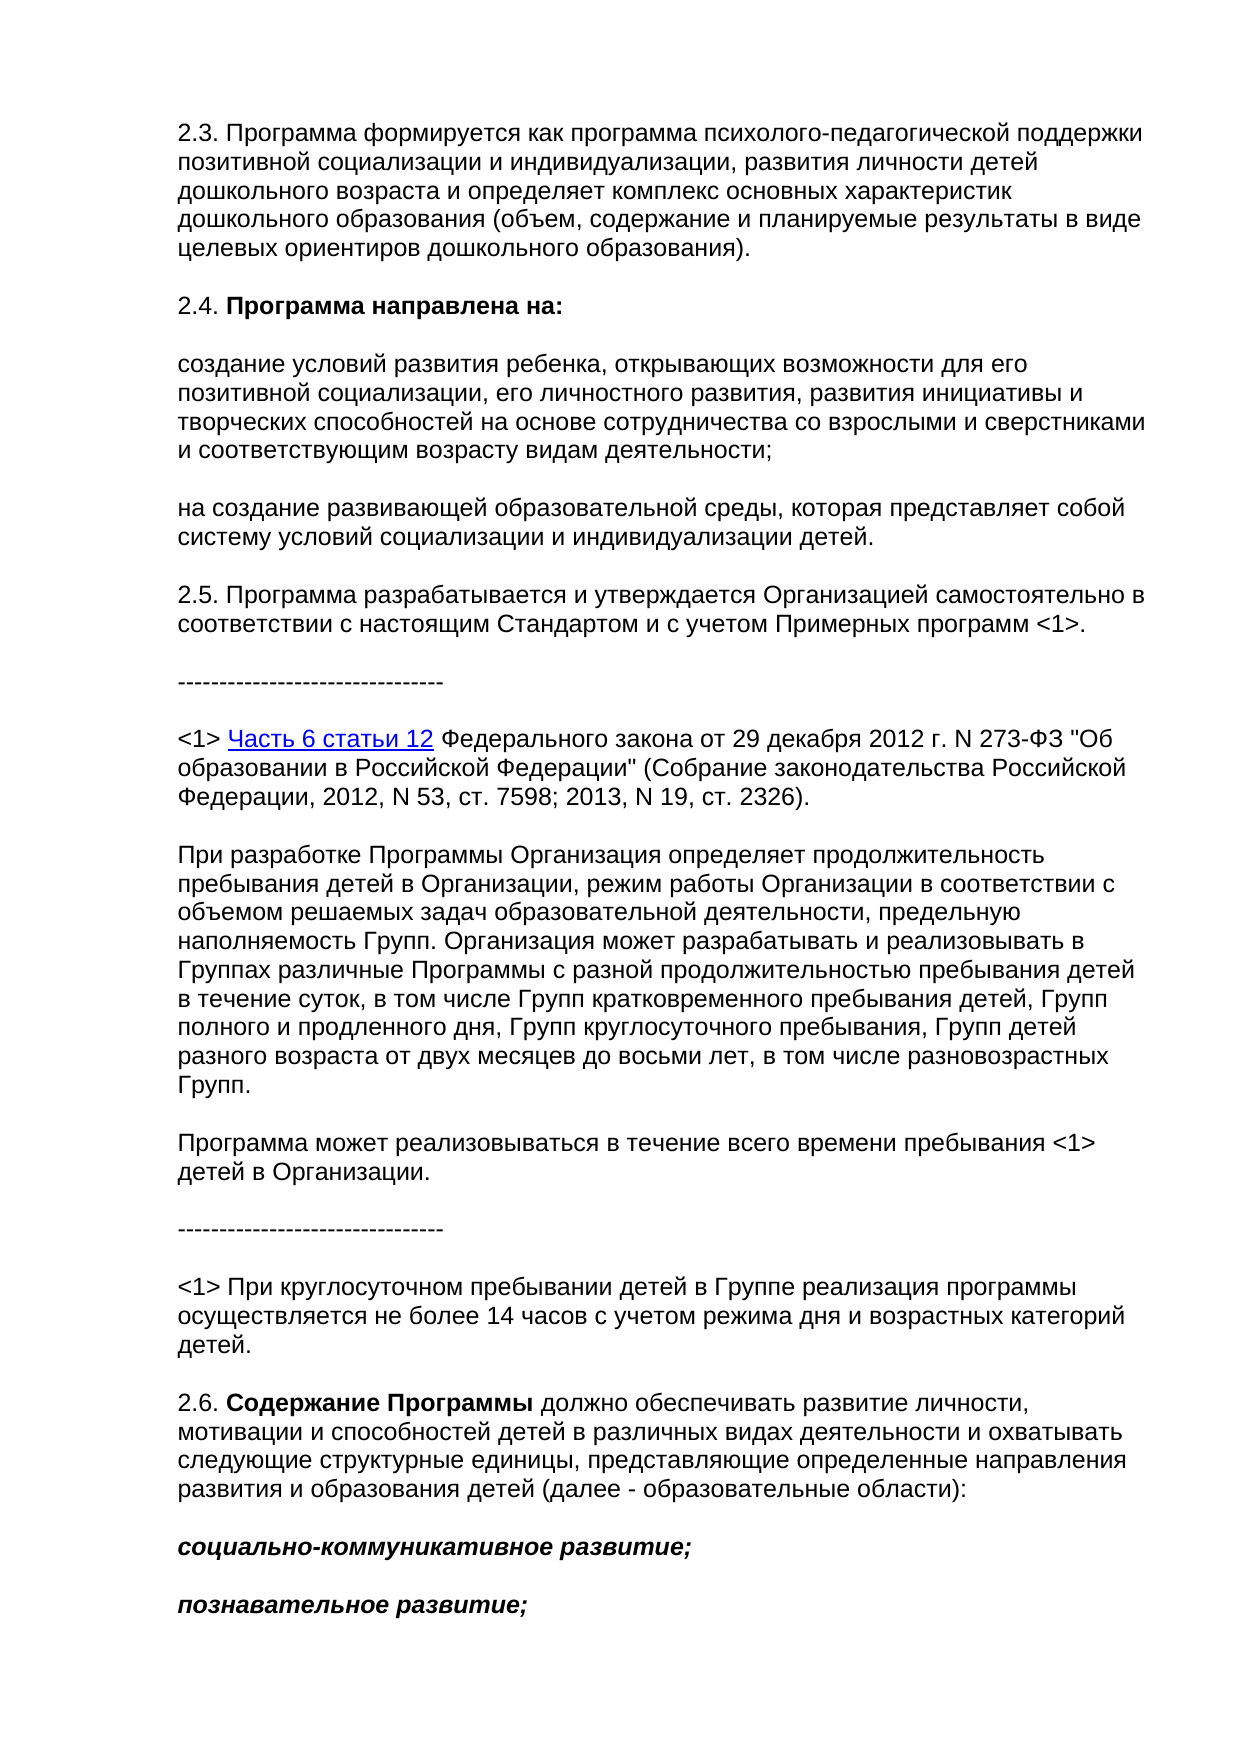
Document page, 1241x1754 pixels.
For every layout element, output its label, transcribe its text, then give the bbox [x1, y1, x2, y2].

text 2.5. Программа разрабатывается и утверждается Организацией самостоятельно в соответствии с настоящим Стандартом и с учетом Примерных программ <1>. [177, 580, 1152, 637]
text -------------------------------- [177, 1214, 1152, 1243]
text При разработке Программы Организация определяет продолжительность пребывания детей в Организации, режим работы Организации в соответствии с объемом решаемых задач образовательной деятельности, предельную наполняемость Групп. Организация может разрабатывать и реализовывать в Группах различные Программы с разной продолжительностью пребывания детей в течение суток, в том числе Групп кратковременного пребывания детей, Групп полного и продленного дня, Групп круглосуточного пребывания, Групп детей разного возраста от двух месяцев до восьми лет, в том числе разновозрастных Групп. [177, 840, 1152, 1098]
text <1> Часть 6 статьи 12 Федерального закона от 29 декабря 2012 г. N 273-ФЗ "Об образовании в Российской Федерации" (Собрание законодательства Российской Федерации, 2012, N 53, ст. 7598; 2013, N 19, ст. 2326). [177, 724, 1152, 811]
text 2.6. Содержание Программы должно обеспечивать развитие личности, мотивации и способностей детей в различных видах деятельности и охватывать следующие структурные единицы, представляющие определенные направления развития и образования детей (далее - образовательные области): [177, 1388, 1152, 1503]
text социально-коммуникативное развитие; [177, 1532, 1152, 1561]
text познавательное развитие; [177, 1590, 1152, 1618]
text создание условий развития ребенка, открывающих возможности для его позитивной социализации, его личностного развития, развития инициативы и творческих способностей на основе сотрудничества со взрослыми и сверстниками и соответствующим возрасту видам деятельности; [177, 349, 1152, 464]
text <1> При круглосуточном пребывании детей в Группе реализация программы осуществляется не более 14 часов с учетом режима дня и возрастных категорий детей. [177, 1272, 1152, 1358]
text Программа может реализовываться в течение всего времени пребывания <1> детей в Организации. [177, 1128, 1152, 1185]
text -------------------------------- [177, 666, 1152, 695]
text 2.4. Программа направлена на: [177, 291, 1152, 320]
text 2.3. Программа формируется как программа психолого-педагогической поддержки позитивной социализации и индивидуализации, развития личности детей дошкольного возраста и определяет комплекс основных характеристик дошкольного образования (объем, содержание и планируемые результаты в виде целевых ориентиров дошкольного образования). [177, 118, 1152, 262]
text на создание развивающей образовательной среды, которая представляет собой систему условий социализации и индивидуализации детей. [177, 493, 1152, 551]
